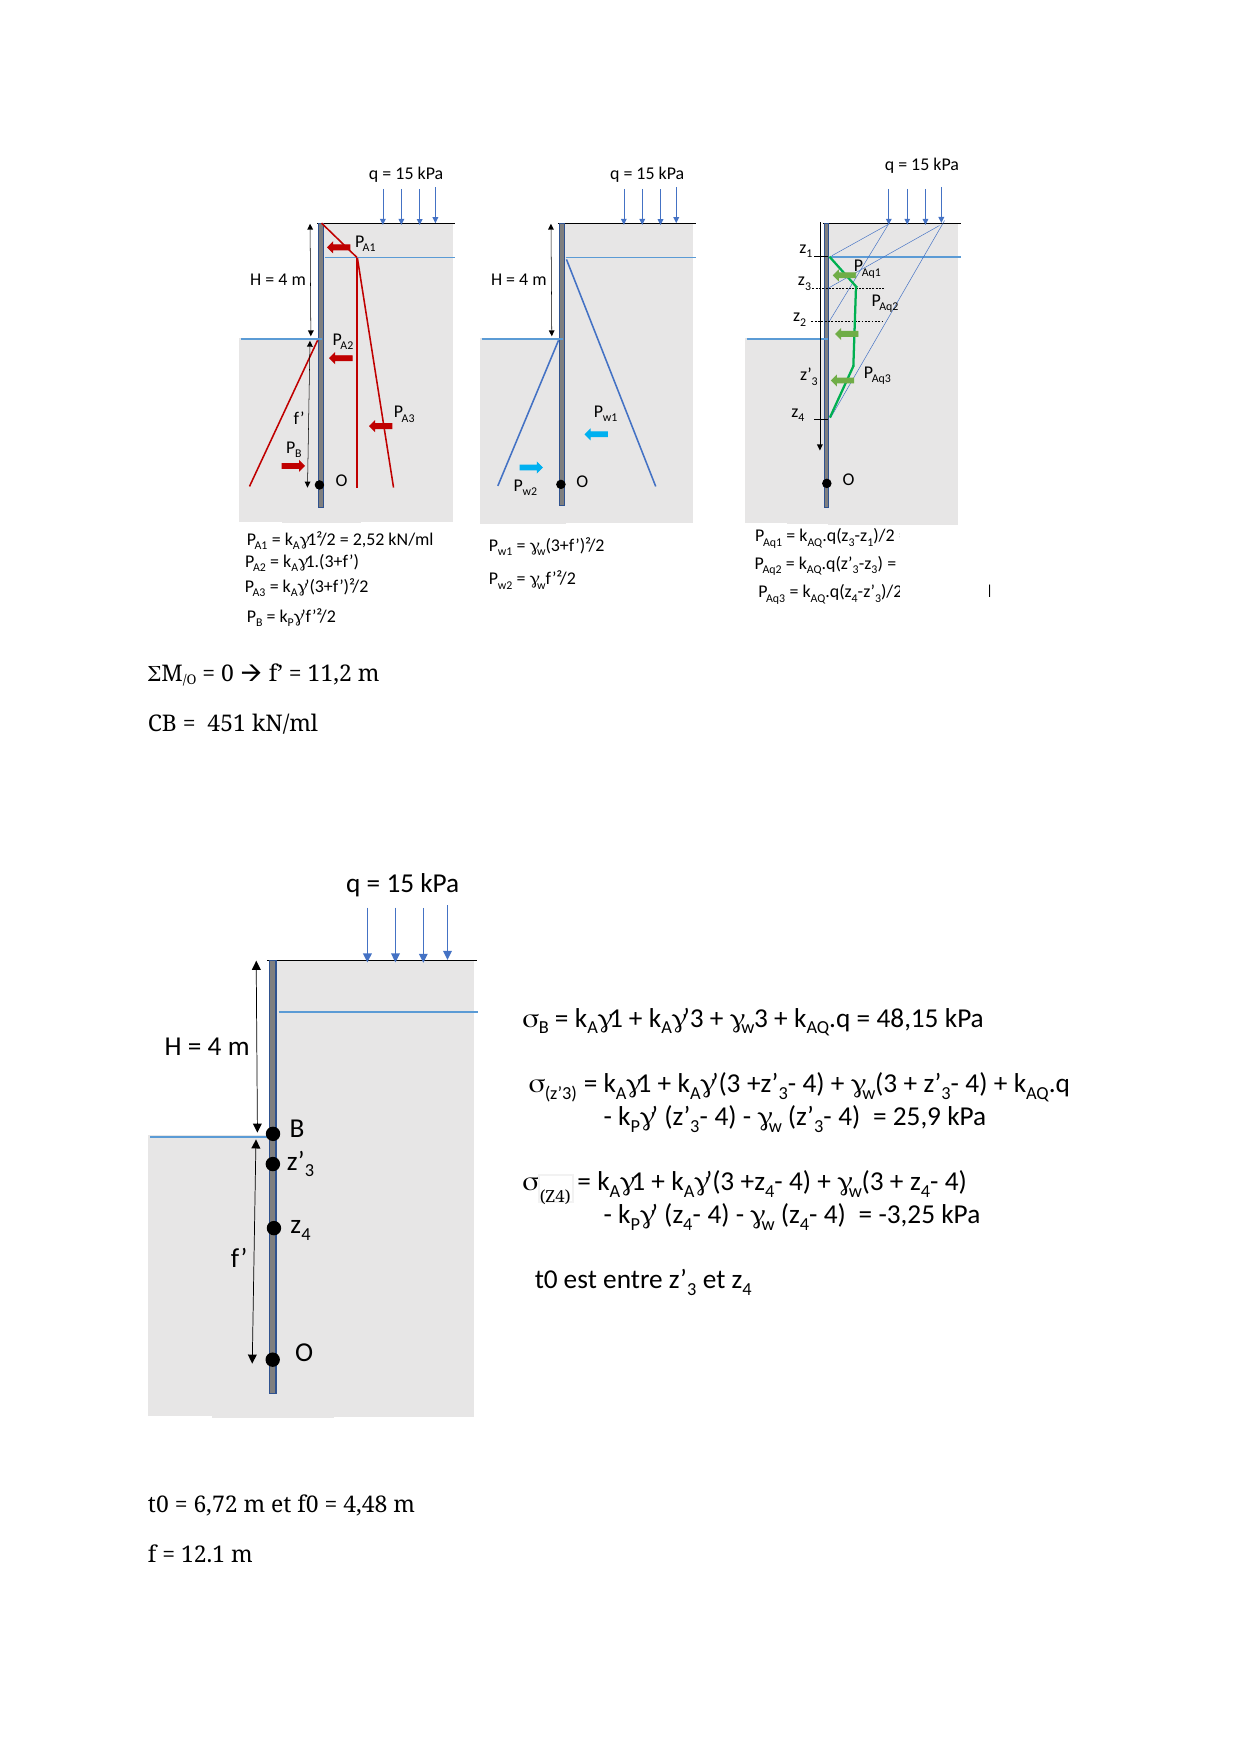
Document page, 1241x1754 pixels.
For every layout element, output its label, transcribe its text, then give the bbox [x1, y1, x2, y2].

text f = 12.1 m [148, 1538, 1093, 1569]
text CB = 451 kN/ml [148, 707, 1093, 739]
text t0 = 6,72 m et f0 = 4,48 m [148, 1487, 1093, 1519]
text M/O = 0 f’ = 11,2 m [148, 657, 1093, 688]
